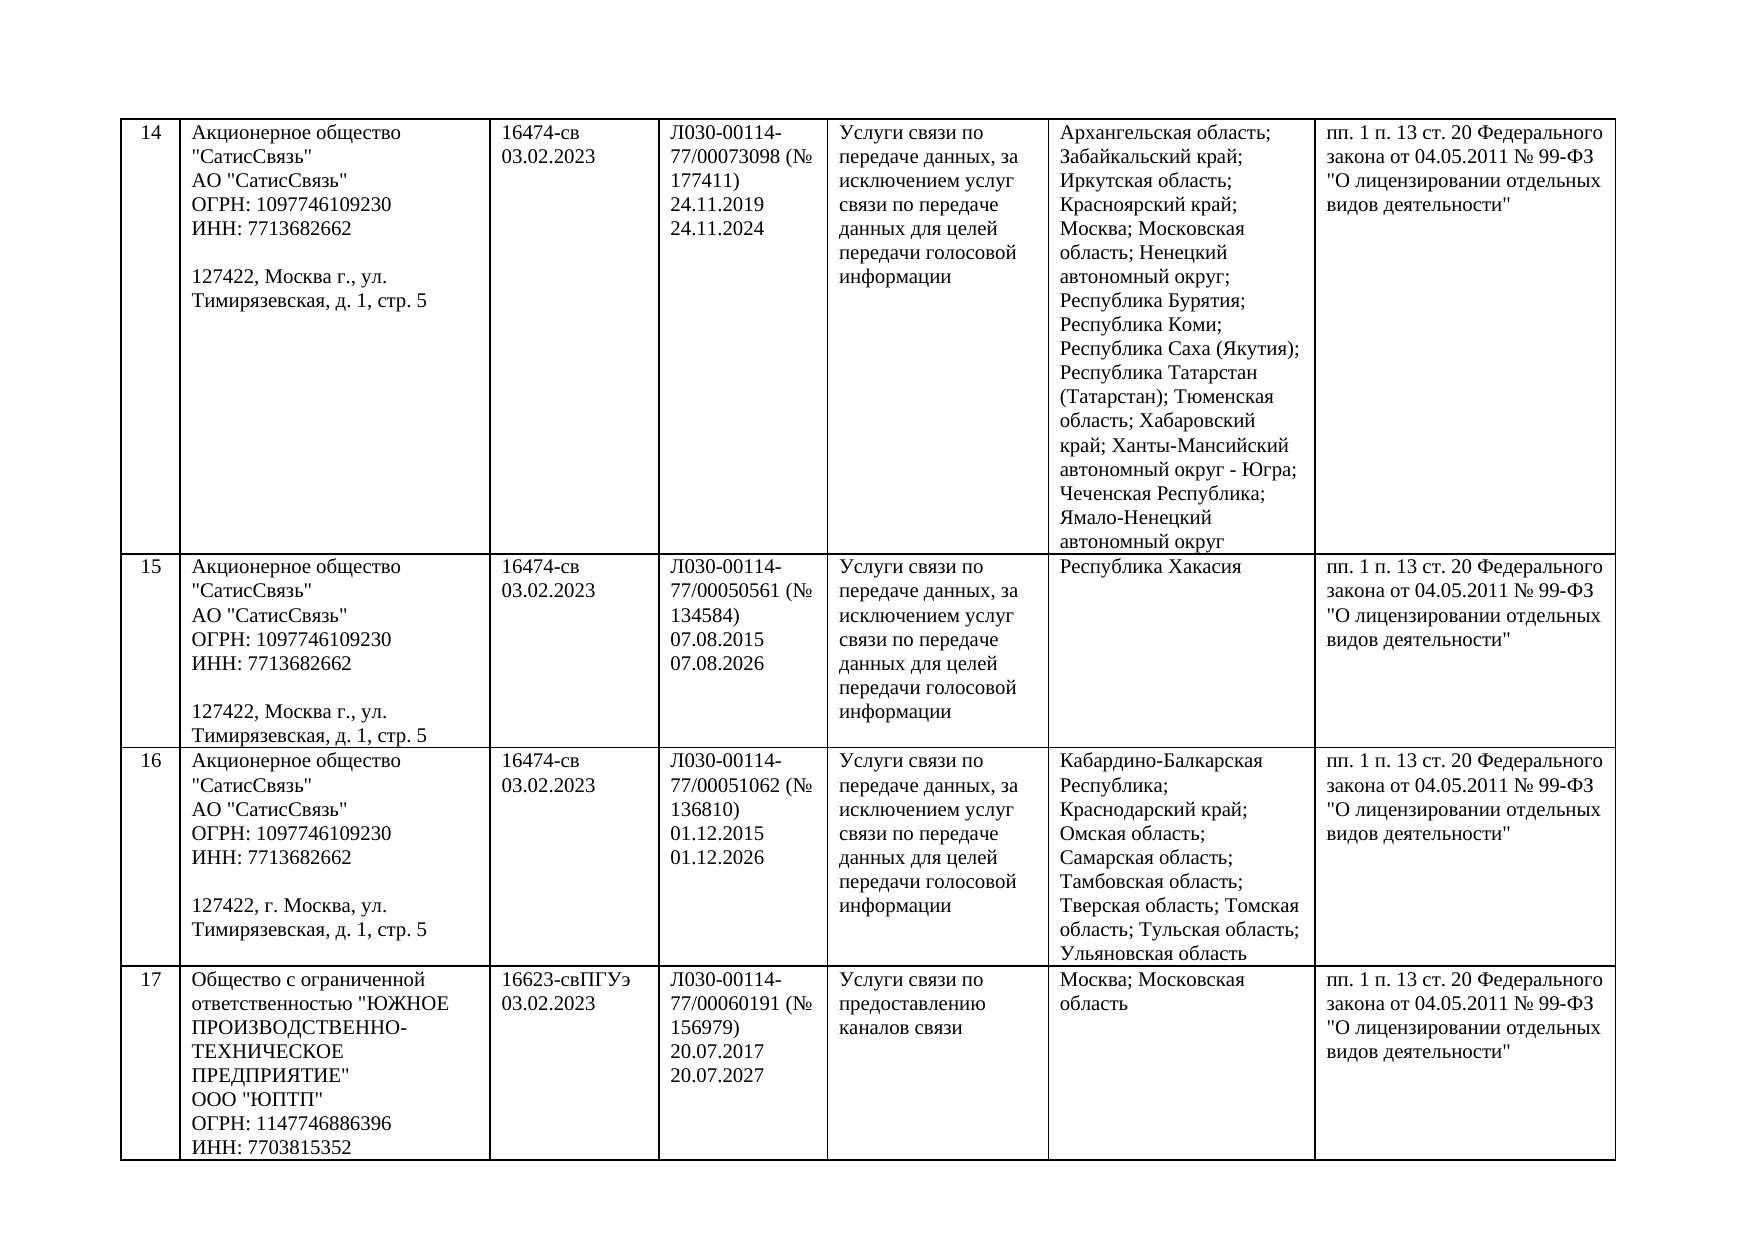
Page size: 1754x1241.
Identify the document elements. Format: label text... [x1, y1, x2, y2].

table_cell 16474-св 03.02.2023 [491, 120, 658, 553]
table_cell пп. 1 п. 13 ст. 20 Федерального закона от 04.05.2011 № 99-ФЗ "О лицензировании отдельных видов деятельности" [1316, 555, 1615, 747]
table_cell Услуги связи по передаче данных, за исключением услуг связи по передаче данных для целей передачи голосовой информации [828, 748, 1048, 965]
table_cell 14 [122, 120, 179, 553]
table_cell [181, 120, 489, 553]
table_cell Л030-00114-77/00073098 (№ 177411) 24.11.2019 24.11.2024 [660, 120, 827, 553]
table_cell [828, 967, 1048, 1159]
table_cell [491, 967, 658, 1159]
table_cell 15 [122, 555, 179, 747]
table_cell Акционерное общество "СатисСвязь" АО "СатисСвязь" ОГРН: 1097746109230 ИНН: 7713682662 127422, г. Москва, ул. Тимирязевская, д. 1, стр. 5 [181, 748, 489, 965]
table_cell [828, 120, 1048, 553]
table_cell Акционерное общество "СатисСвязь" АО "СатисСвязь" ОГРН: 1097746109230 ИНН: 7713682662 127422, Москва г., ул. Тимирязевская, д. 1, стр. 5 [181, 555, 489, 747]
table_cell Л030-00114-77/00051062 (№ 136810) 01.12.2015 01.12.2026 [660, 748, 827, 965]
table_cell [1049, 967, 1314, 1159]
table_cell 16 [122, 748, 179, 965]
table_cell Архангельская область; Забайкальский край; Иркутская область; Красноярский край; Москва; Московская область; Ненецкий автономный округ; Республика Бурятия; Республика Коми; Республика Саха (Якутия); Республика Татарстан (Татарстан); Тюменская область; Хабаровский край; Ханты-Мансийский автономный округ - Югра; Чеченская Республика; Ямало-Ненецкий автономный округ [1049, 120, 1314, 553]
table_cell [181, 967, 489, 1159]
table_cell 16474-св 03.02.2023 [491, 555, 658, 747]
table_cell 16474-св 03.02.2023 [491, 748, 658, 965]
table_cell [660, 967, 827, 1159]
table_cell Кабардино-Балкарская Республика; Краснодарский край; Омская область; Самарская область; Тамбовская область; Тверская область; Томская область; Тульская область; Ульяновская область [1049, 748, 1314, 965]
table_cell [1316, 967, 1615, 1159]
table_cell Услуги связи по передаче данных, за исключением услуг связи по передаче данных для целей передачи голосовой информации [828, 555, 1048, 747]
table_cell Республика Хакасия [1049, 555, 1314, 747]
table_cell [1316, 120, 1615, 553]
table_cell Л030-00114-77/00050561 (№ 134584) 07.08.2015 07.08.2026 [660, 555, 827, 747]
table_cell 17 [122, 967, 179, 1159]
table_cell пп. 1 п. 13 ст. 20 Федерального закона от 04.05.2011 № 99-ФЗ "О лицензировании отдельных видов деятельности" [1316, 748, 1615, 965]
